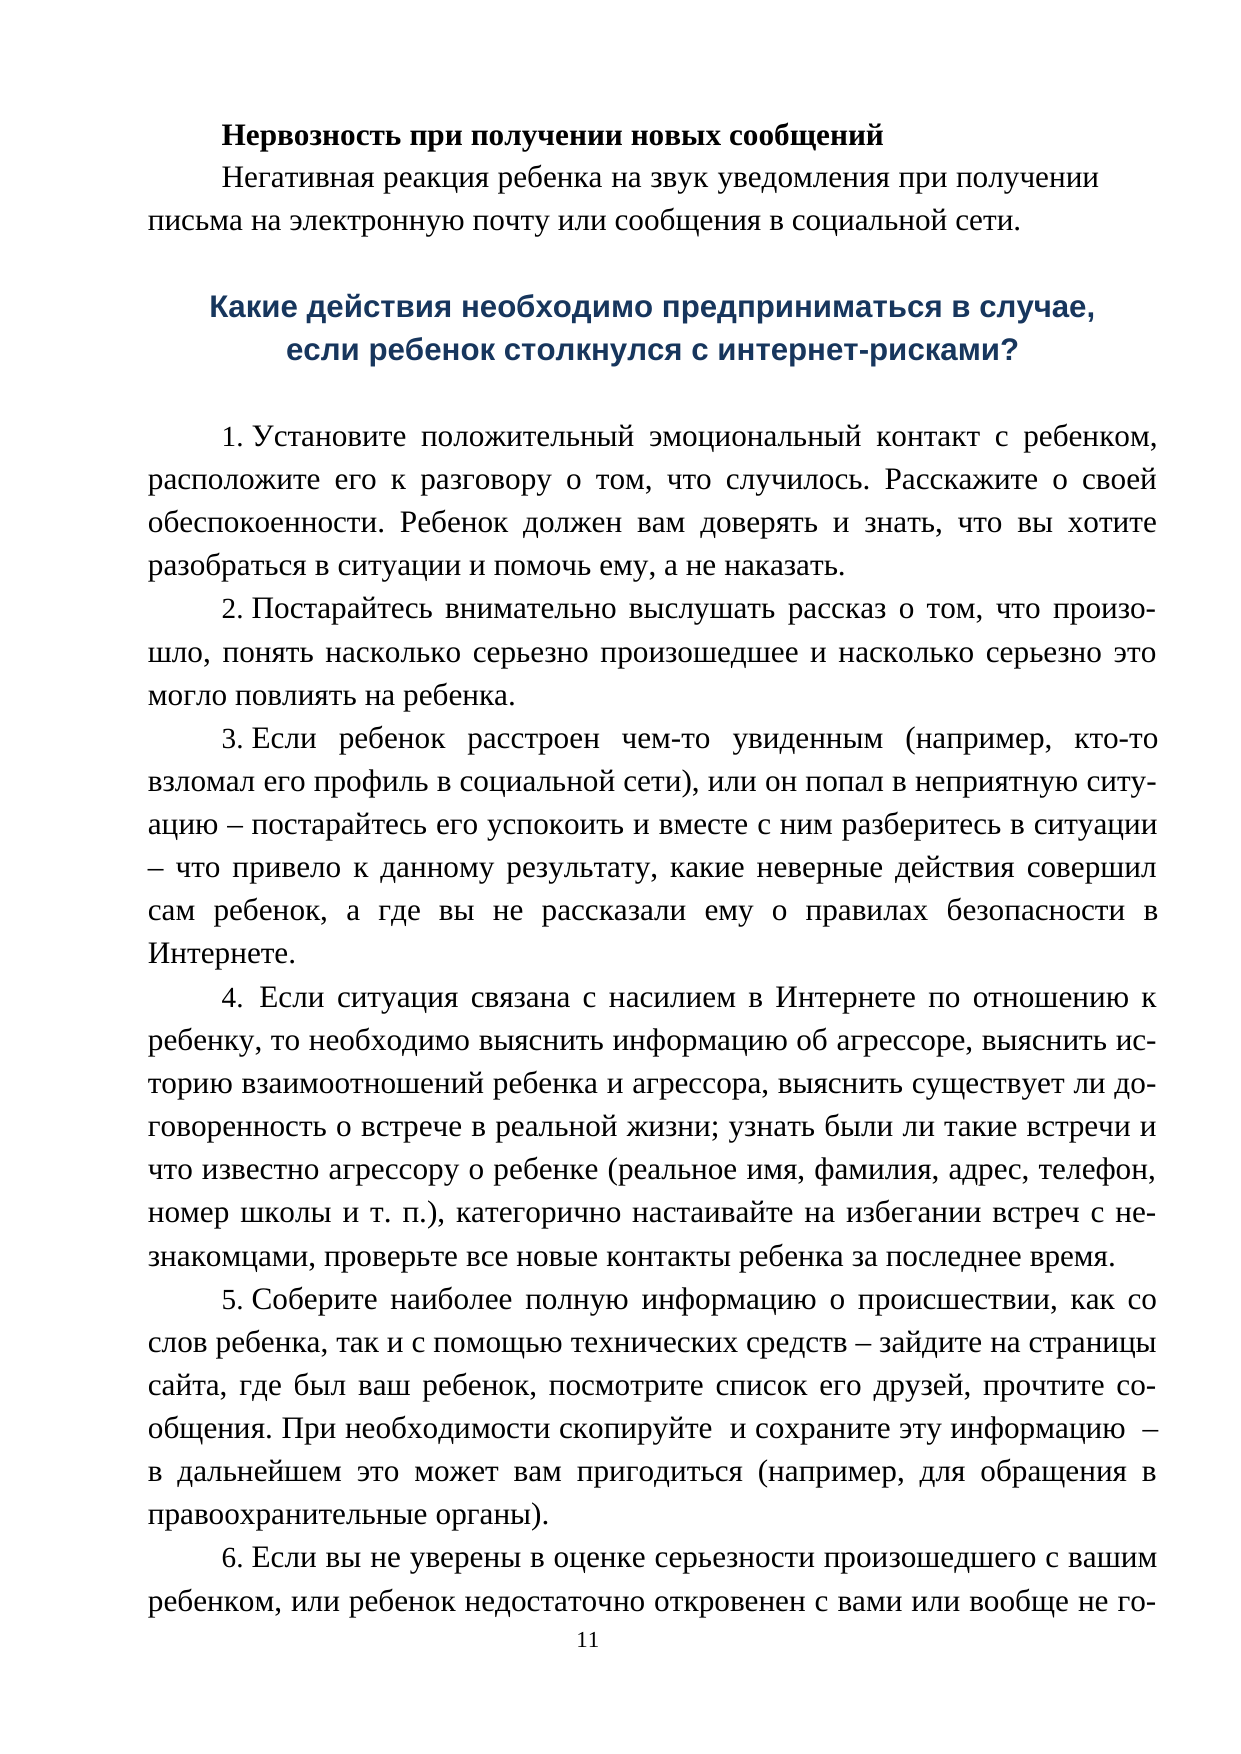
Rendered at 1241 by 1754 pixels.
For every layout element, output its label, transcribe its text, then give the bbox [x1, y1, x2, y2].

list Соберите наиболее полную информацию о происшествии, как со слов ребенка, так и с помощью технических средств – зайдите на страницы сайта, где был ваш ребенок, посмотрите список его друзей, прочтите со- общения. При необходимости скопируйте и сохраните эту информацию – в дальнейшем это может вам пригодиться (например, для обращения в правоохранительные органы). [148, 1280, 1158, 1531]
text Негативная реакция ребенка на звук уведомления при получении письма на электронную почту или сообщения в социальной сети. [148, 158, 1192, 237]
list Постарайтесь внимательно выслушать рассказ о том, что произо- шло, понять насколько серьезно произошедшее и насколько серьезно это могло повлиять на ребенка. [148, 590, 1157, 712]
list Если ситуация связана с насилием в Интернете по отношению к ребенку, то необходимо выяснить информацию об агрессоре, выяснить ис- торию взаимоотношений ребенка и агрессора, выяснить существует ли до- говоренность о встрече в реальной жизни; узнать были ли такие встречи и что известно агрессору о ребенке (реальное имя, фамилия, адрес, телефон, номер школы и т. п.), категорично настаивайте на избегании встреч с не- знакомцами, проверьте все новые контакты ребенка за последнее время. [148, 978, 1158, 1273]
list Установите положительный эмоциональный контакт с ребенком, расположите его к разговору о том, что случилось. Расскажите о своей обеспокоенности. Ребенок должен вам доверять и знать, что вы хотите разобраться в ситуации и помочь ему, а не наказать. [148, 417, 1158, 583]
subtitle Нервозность при получении новых сообщений [221, 116, 1240, 152]
subtitle Какие действия необходимо предприниматься в случае, если ребенок столкнулся с интернет-рисками? [209, 288, 1098, 367]
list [148, 1539, 1158, 1618]
list Если ребенок расстроен чем-то увиденным (например, кто-то взломал его профиль в социальной сети), или он попал в неприятную ситу- ацию – постарайтесь его успокоить и вместе с ним разберитесь в ситуации – что привело к данному результату, какие неверные действия совершил сам ребенок, а где вы не рассказали ему о правилах безопасности в Интернете. [148, 719, 1158, 971]
